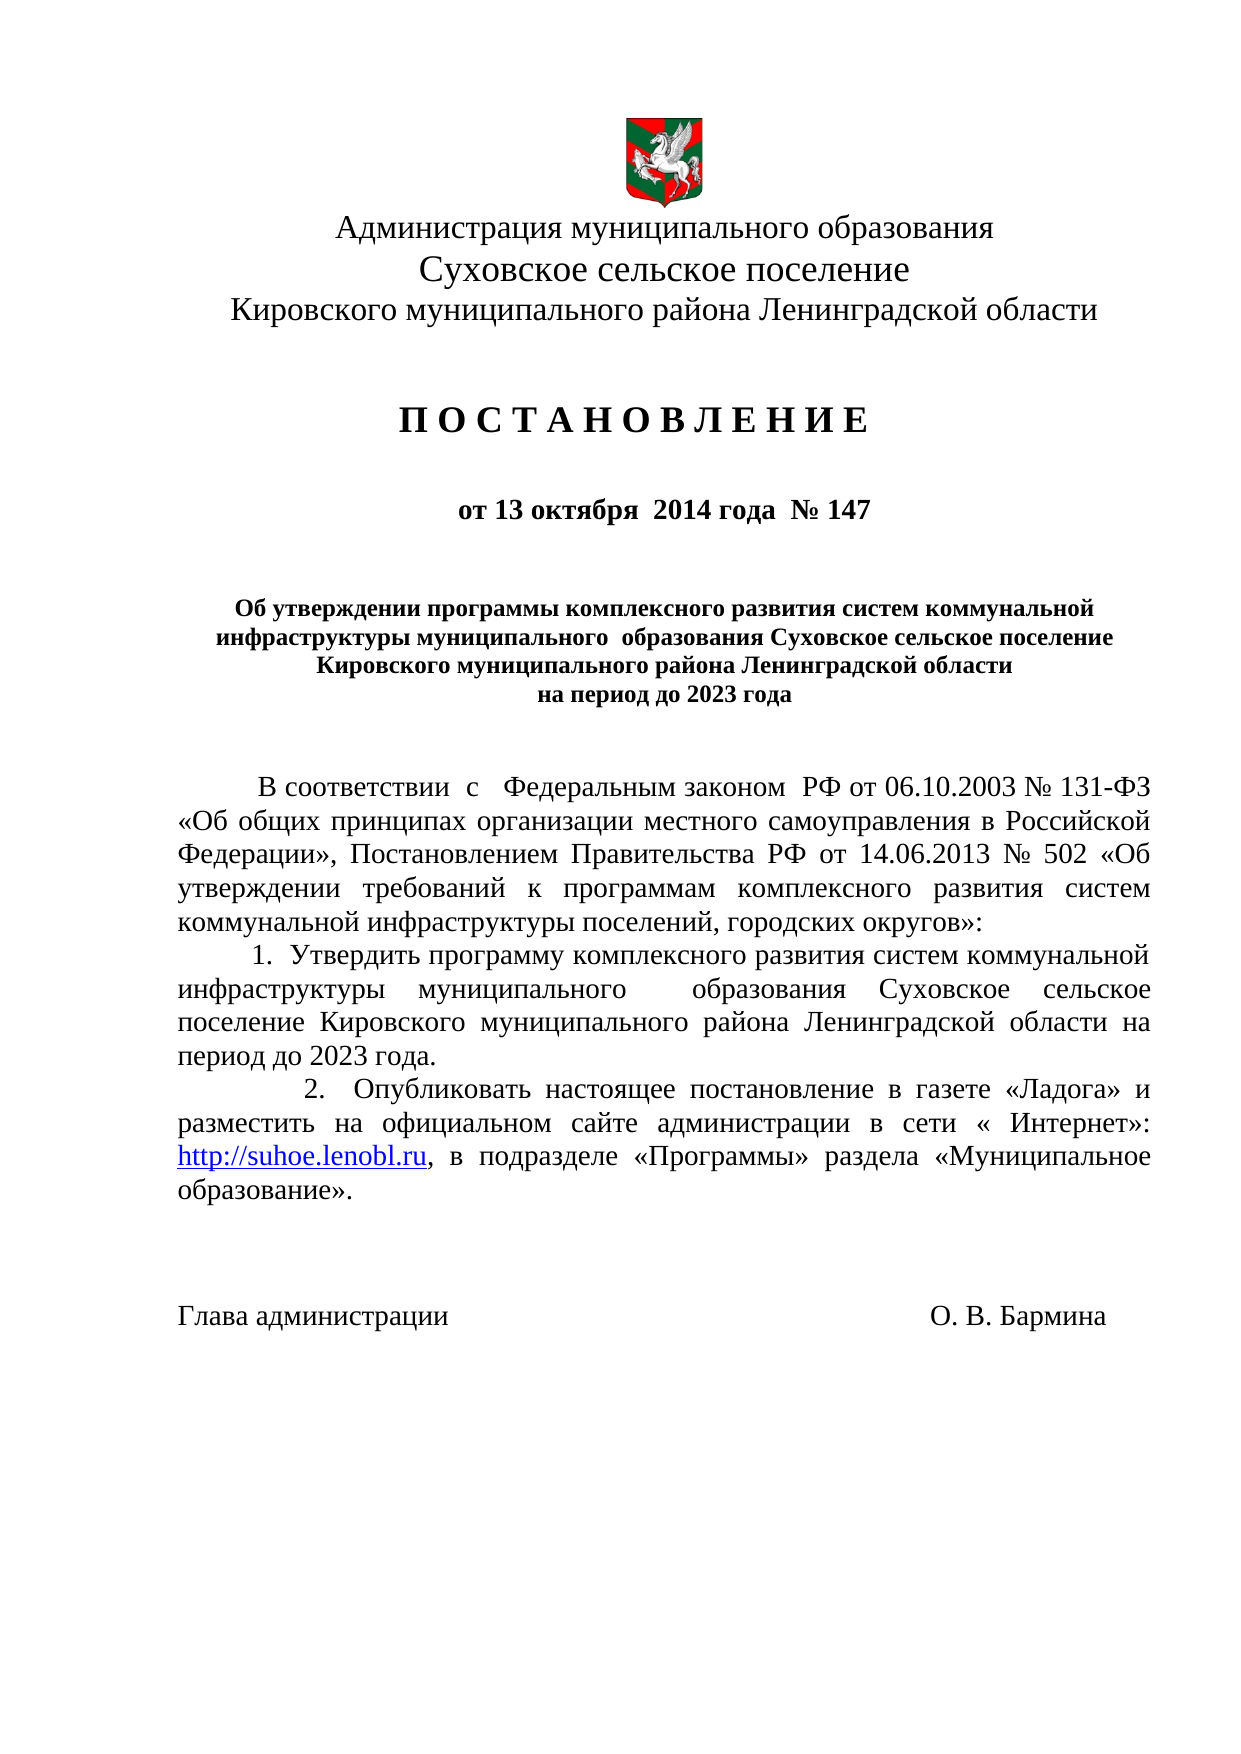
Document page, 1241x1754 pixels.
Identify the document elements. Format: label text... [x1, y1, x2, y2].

text 2. Опубликовать настоящее постановление в газете «Ладога» и разместить на официальном сайте администрации в сети « Интернет»: http://suhoe.lenobl.ru, в подразделе «Программы» раздела «Муниципальное образование». [177, 1071, 1152, 1206]
text от 13 октября 2014 года № 147 [177, 492, 1152, 526]
text П О С Т А Н О В Л Е Н И Е [398, 397, 1152, 440]
text Кировского муниципального района Ленинградской области [177, 651, 1152, 679]
text Администрация муниципального образования [177, 208, 1152, 246]
text 1. Утвердить программу комплексного развития систем коммунальной инфраструктуры муниципального образования Суховское сельское поселение Кировского муниципального района Ленинградской области на период до 2023 года. [177, 937, 1152, 1071]
text Об утверждении программы комплексного развития систем коммунальной инфраструктуры муниципального образования Суховское сельское поселение [177, 593, 1152, 651]
text В соответствии с Федеральным законом РФ от 06.10.2003 № 131-ФЗ «Об общих принципах организации местного самоуправления в Российской Федерации», Постановлением Правительства РФ от 14.06.2013 № 502 «Об утверждении требований к программам комплексного развития систем коммунальной инфраструктуры поселений, городских округов»: [177, 769, 1152, 937]
text на период до 2023 года [177, 679, 1152, 708]
text Суховское сельское поселение [177, 246, 1152, 289]
text Глава администрации О. В. Бармина [177, 1298, 1152, 1331]
picture [626, 118, 703, 208]
text Кировского муниципального района Ленинградской области [177, 289, 1152, 327]
